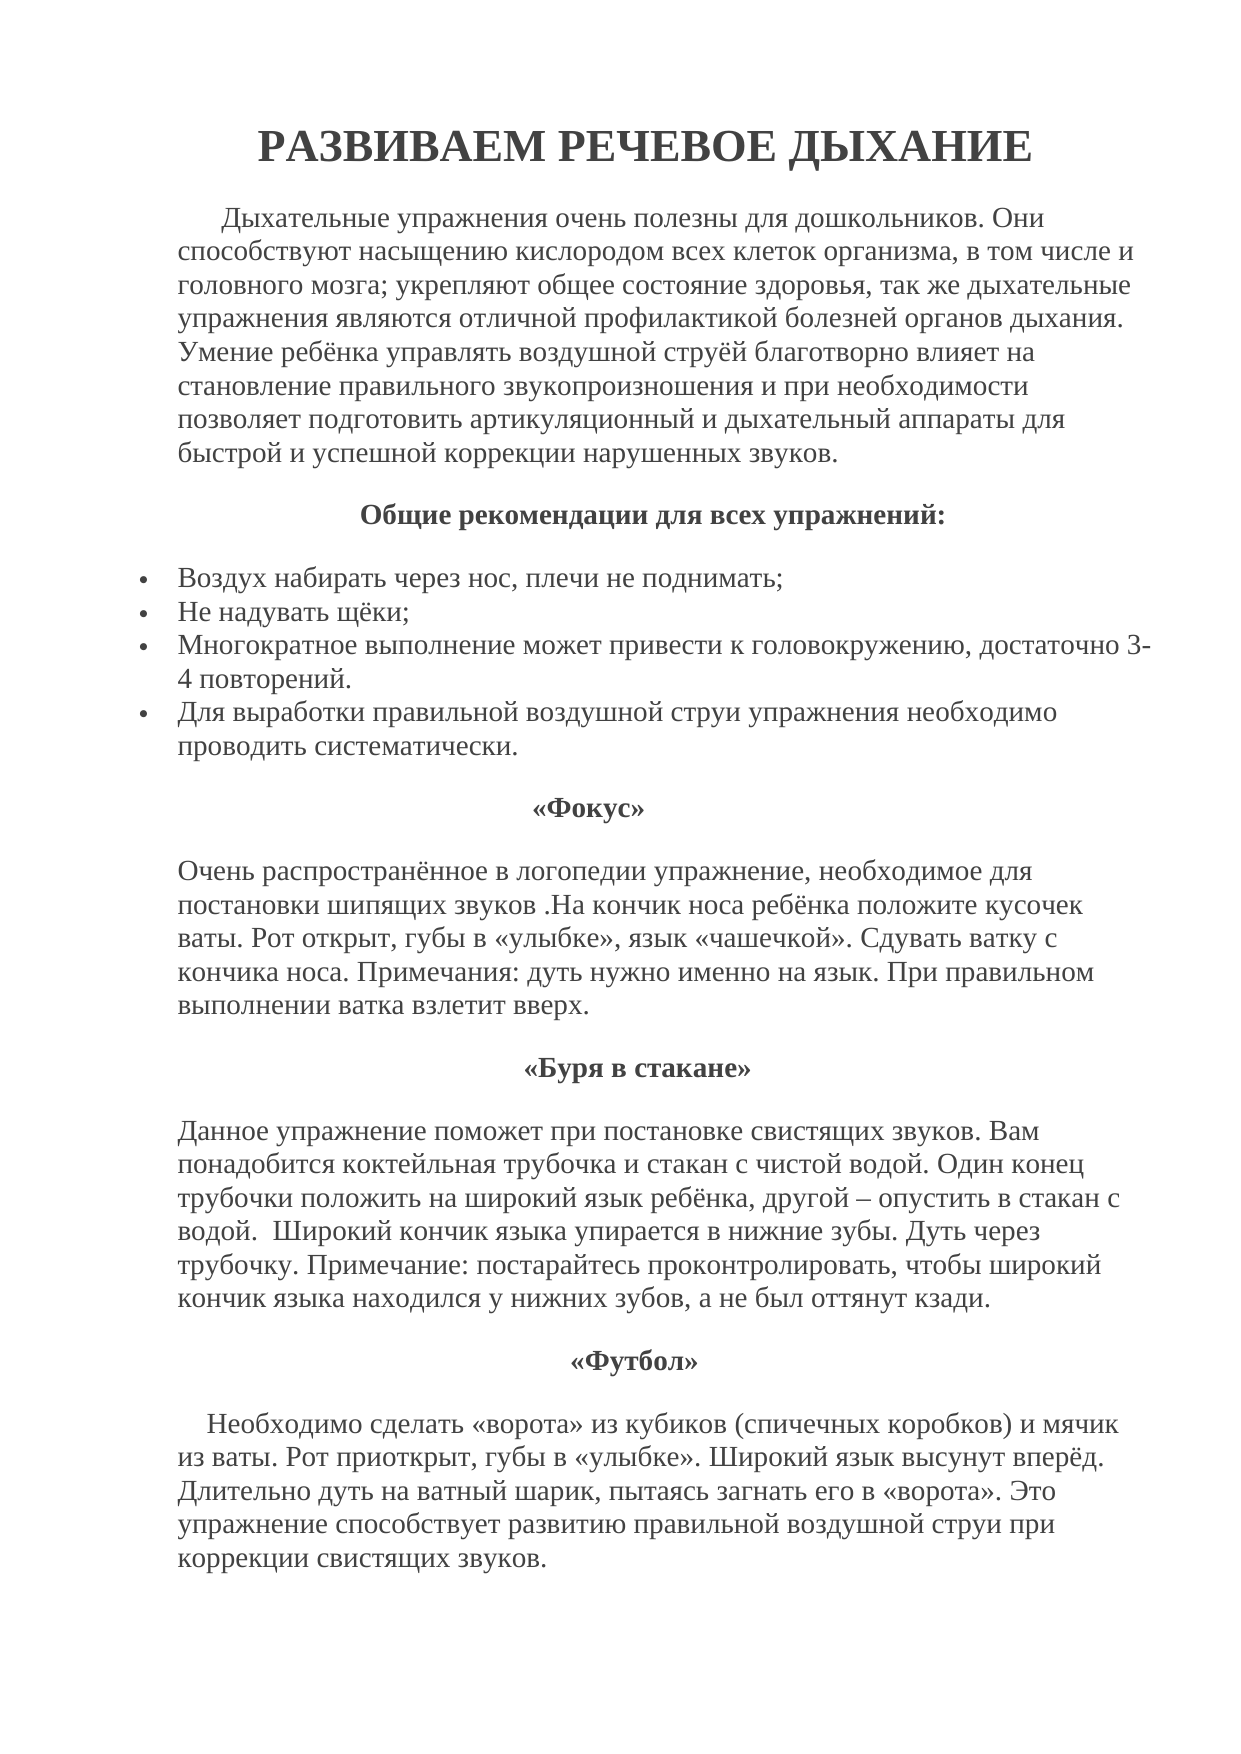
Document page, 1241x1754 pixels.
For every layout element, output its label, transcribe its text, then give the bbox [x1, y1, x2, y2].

list Не надувать щёки; [140, 594, 1152, 627]
text «Футбол» [177, 1343, 1152, 1377]
text РАЗВИВАЕМ РЕЧЕВОЕ ДЫХАНИЕ [177, 118, 1152, 171]
text Общие рекомендации для всех упражнений: [177, 497, 1152, 531]
text «Буря в стакане» [177, 1050, 1152, 1084]
list Воздух набирать через нос, плечи не поднимать; [140, 560, 1152, 594]
text Необходимо сделать «ворота» из кубиков (спичечных коробков) и мячик из ваты. Рот приоткрыт, губы в «улыбке». Широкий язык высунут вперёд. Длительно дуть на ватный шарик, пытаясь загнать его в «ворота». Это упражнение способствует развитию правильной воздушной струи при коррекции свистящих звуков. [177, 1406, 1152, 1574]
text Очень распространённое в логопедии упражнение, необходимое для постановки шипящих звуков .На кончик носа ребёнка положите кусочек ваты. Рот открыт, губы в «улыбке», язык «чашечкой». Сдувать ватку с кончика носа. Примечания: дуть нужно именно на язык. При правильном выполнении ватка взлетит вверх. [177, 853, 1152, 1021]
list Для выработки правильной воздушной струи упражнения необходимо проводить систематически. [140, 694, 1152, 761]
text Данное упражнение поможет при постановке свистящих звуков. Вам понадобится коктейльная трубочка и стакан с чистой водой. Один конец трубочки положить на широкий язык ребёнка, другой – опустить в стакан с водой. Широкий кончик языка упирается в нижние зубы. Дуть через трубочку. Примечание: постарайтесь проконтролировать, чтобы широкий кончик языка находился у нижних зубов, а не был оттянут кзади. [177, 1113, 1152, 1314]
text Дыхательные упражнения очень полезны для дошкольников. Они способствуют насыщению кислородом всех клеток организма, в том числе и головного мозга; укрепляют общее состояние здоровья, так же дыхательные упражнения являются отличной профилактикой болезней органов дыхания. Умение ребёнка управлять воздушной струёй благотворно влияет на становление правильного звукопроизношения и при необходимости позволяет подготовить артикуляционный и дыхательный аппараты для быстрой и успешной коррекции нарушенных звуков. [177, 200, 1152, 468]
list Многократное выполнение может привести к головокружению, достаточно 3-4 повторений. [140, 627, 1152, 694]
text «Фокус» [177, 791, 1152, 824]
